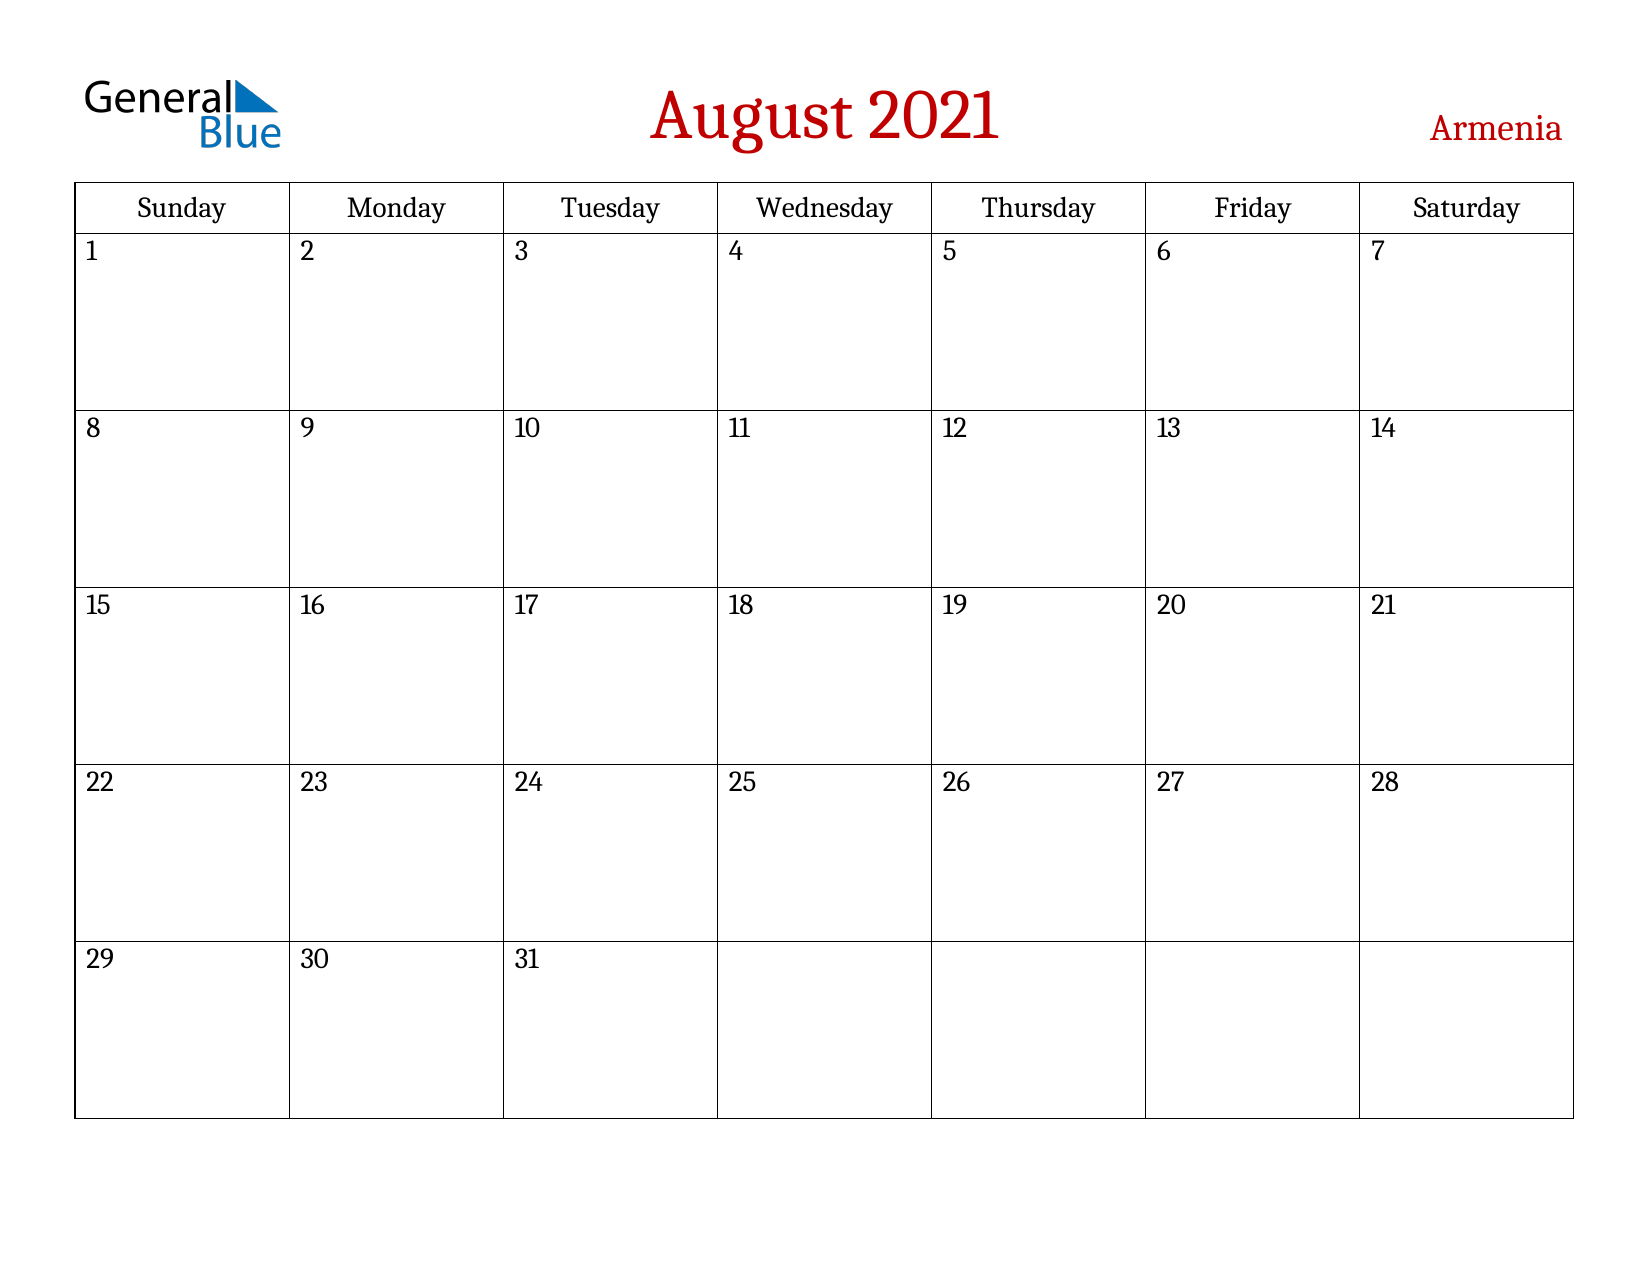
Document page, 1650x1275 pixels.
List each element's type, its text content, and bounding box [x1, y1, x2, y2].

table_cell [1360, 629, 1573, 764]
table_cell [1146, 806, 1359, 941]
table_cell [504, 983, 717, 1118]
table_cell 2 [290, 234, 503, 275]
table_cell 27 [1146, 765, 1359, 806]
table_cell 31 [504, 942, 717, 983]
table_cell Tuesday [504, 183, 717, 233]
table_cell Saturday [1360, 183, 1573, 233]
table_cell 4 [718, 234, 931, 275]
table_cell 12 [932, 411, 1145, 452]
table_cell 13 [1146, 411, 1359, 452]
table_header Armenia [1146, 75, 1574, 182]
table_cell [1146, 629, 1359, 764]
table_cell [932, 452, 1145, 587]
table_cell 24 [504, 765, 717, 806]
table_header [75, 75, 503, 182]
table_cell [932, 983, 1145, 1118]
table_cell 25 [718, 765, 931, 806]
table_cell [1146, 452, 1359, 587]
table_cell 20 [1146, 588, 1359, 629]
table_cell 9 [290, 411, 503, 452]
table_cell Wednesday [718, 183, 931, 233]
table_cell [718, 452, 931, 587]
table_cell [76, 629, 289, 764]
table_cell 11 [718, 411, 931, 452]
table_cell [718, 629, 931, 764]
table_cell 10 [504, 411, 717, 452]
table_cell [718, 806, 931, 941]
table_cell 29 [76, 942, 289, 983]
table_cell [932, 629, 1145, 764]
table_cell 28 [1360, 765, 1573, 806]
table_cell 21 [1360, 588, 1573, 629]
table_cell [76, 275, 289, 410]
table_cell [932, 942, 1145, 983]
table_cell [1360, 942, 1573, 983]
table_cell 17 [504, 588, 717, 629]
table_cell [76, 452, 289, 587]
table_cell 18 [718, 588, 931, 629]
table_cell [504, 806, 717, 941]
table_cell [718, 942, 931, 983]
table_cell 19 [932, 588, 1145, 629]
table_header August 2021 [503, 75, 1146, 182]
table_cell 1 [76, 234, 289, 275]
table_cell [1360, 275, 1573, 410]
table_cell [290, 983, 503, 1118]
table_cell 7 [1360, 234, 1573, 275]
table_cell [76, 983, 289, 1118]
table_cell [1146, 983, 1359, 1118]
table_cell [290, 629, 503, 764]
table_cell [504, 452, 717, 587]
table_cell 15 [76, 588, 289, 629]
table_cell 6 [1146, 234, 1359, 275]
table_cell 8 [76, 411, 289, 452]
table_cell [1360, 806, 1573, 941]
table_cell [1146, 942, 1359, 983]
table_cell 22 [76, 765, 289, 806]
table_cell 5 [932, 234, 1145, 275]
table_cell [932, 275, 1145, 410]
picture [85, 80, 281, 148]
table_cell [76, 806, 289, 941]
table_cell Thursday [932, 183, 1145, 233]
table_cell 23 [290, 765, 503, 806]
table_cell [504, 629, 717, 764]
table_cell 26 [932, 765, 1145, 806]
table_cell 30 [290, 942, 503, 983]
table_cell [290, 806, 503, 941]
table_cell [1146, 275, 1359, 410]
table_cell [504, 275, 717, 410]
table_cell Sunday [76, 183, 289, 233]
table_cell [1360, 983, 1573, 1118]
table_cell [718, 983, 931, 1118]
table_cell [718, 275, 931, 410]
table_cell [290, 452, 503, 587]
table_cell [290, 275, 503, 410]
table_cell 16 [290, 588, 503, 629]
table_cell 3 [504, 234, 717, 275]
table_cell 14 [1360, 411, 1573, 452]
table_cell Friday [1146, 183, 1359, 233]
table_cell Monday [290, 183, 503, 233]
table_cell [1360, 452, 1573, 587]
table_cell [932, 806, 1145, 941]
